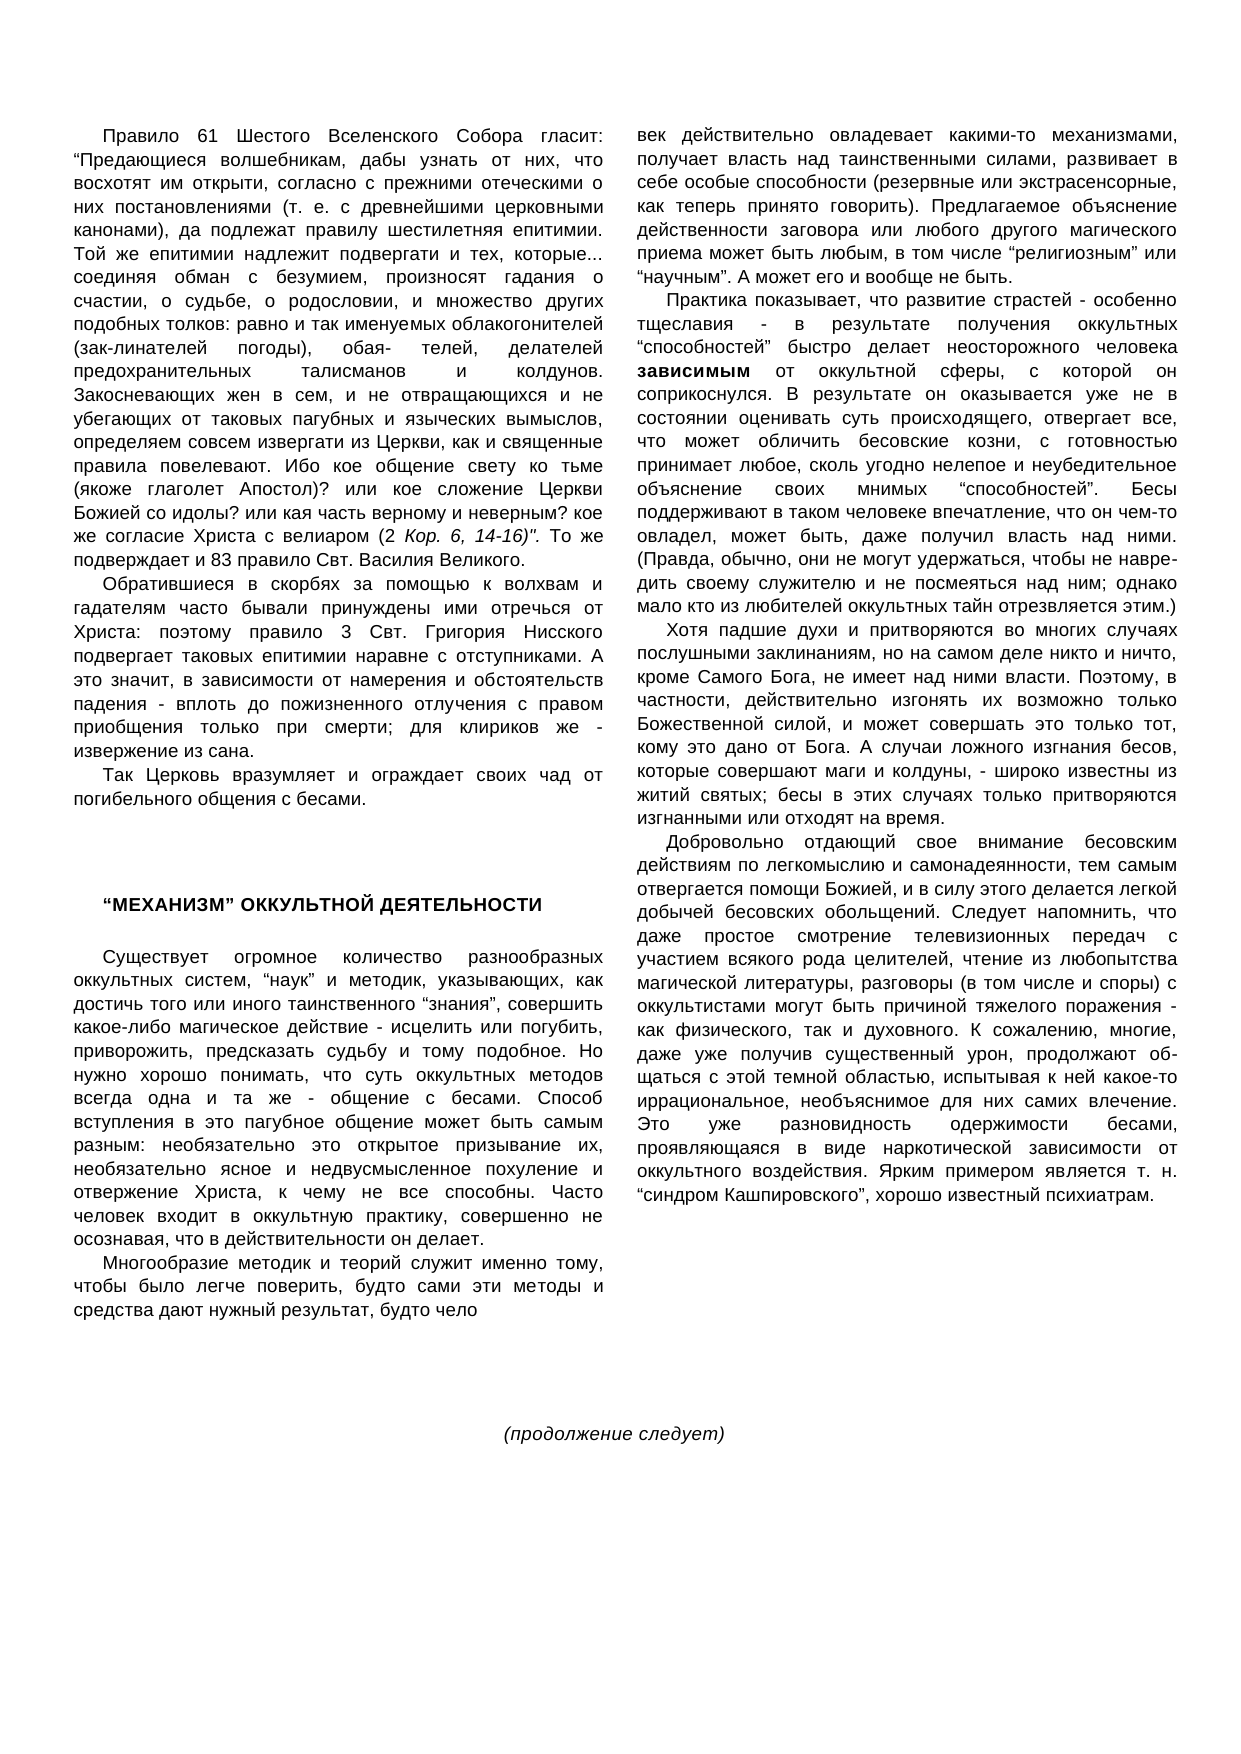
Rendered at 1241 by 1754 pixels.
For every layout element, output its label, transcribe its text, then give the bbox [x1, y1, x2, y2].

text Так Церковь вразумляет и ограждает своих чад от погибельного общения с бесами. [73, 763, 603, 811]
text Правило 61 Шестого Вселенского Собора гласит: “Предающиеся волшебникам, дабы узнать от них, что восхотят им открыти, согласно с прежними отеческими о них постановлениями (т. е. с древнейшими церковными канонами), да подлежат правилу шестилетняя епитимии. Той же епитимии надлежит подвергати и тех, которые... соединяя обман с безумием, произносят гадания о счастии, о судьбе, о родословии, и множество других подобных толков: равно и так именуемых облакогонителей (зак-линателей погоды), обая- телей, делателей предохранительных талисманов и колдунов. Закосневающих жен в сем, и не отвращающихся и не убегающих от таковых пагубных и языческих вымыслов, определяем совсем извергати из Церкви, как и священные правила повелевают. Ибо кое общение свету ко тьме (якоже глаголет Апостол)? или кое сложение Церкви Божией со идолы? или кая часть верному и неверным? кое же согласие Христа с велиаром (2 Кор. 6, 14-16)". То же подверждает и 83 правило Свт. Василия Великого. [73, 124, 603, 571]
text Существует огромное количество разнообразных оккультных систем, “наук” и методик, указывающих, как достичь того или иного таинственного “знания”, совершить какое-либо магическое действие - исцелить или погубить, приворожить, предсказать судьбу и тому подобное. Но нужно хорошо понимать, что суть оккультных методов всегда одна и та же - общение с бесами. Способ вступления в это пагубное общение может быть самым разным: необязательно это открытое призывание их, необязательно ясное и недвусмысленное похуление и отвержение Христа, к чему не все способны. Часто человек входит в оккультную практику, совершенно не осознавая, что в действительности он делает. [73, 944, 603, 1251]
text Обратившиеся в скорбях за помощью к волхвам и гадателям часто бывали принуждены ими отречься от Христа: поэтому правило 3 Свт. Григория Нисского подвергает таковых епитимии наравне с отступниками. А это значит, в зависимости от намерения и обстоятельств падения - вплоть до пожизненного отлучения с правом приобщения только при смерти; для клириков же - извержение из сана. [73, 571, 603, 763]
text Практика показывает, что развитие страстей - особенно тщеславия - в результате получения оккультных “способностей” быстро делает неосторожного человека зависимым от оккультной сферы, с которой он соприкоснулся. В результате он оказывается уже не в состоянии оценивать суть происходящего, отвергает все, что может обличить бесовские козни, с готовностью принимает любое, сколь угодно нелепое и неубедительное объяснение своих мнимых “способностей”. Бесы поддерживают в таком человеке впечатление, что он чем-то овладел, может быть, даже получил власть над ними. (Правда, обычно, они не могут удержаться, чтобы не навредить своему служителю и не посмеяться над ним; однако мало кто из любителей оккультных тайн отрезвляется этим.) [637, 288, 1178, 617]
text Добровольно отдающий свое внимание бесовским действиям по легкомыслию и самонадеянности, тем самым отвергается помощи Божией, и в силу этого делается легкой добычей бесовских обольщений. Следует напомнить, что даже простое смотрение телевизионных передач с участием всякого рода целителей, чтение из любопытства магической литературы, разговоры (в том числе и споры) с оккультистами могут быть причиной тяжелого поражения - как физического, так и духовного. К сожалению, многие, даже уже получив существенный урон, продолжают общаться с этой темной областью, испытывая к ней какое-то иррациональное, необъяснимое для них самих влечение. Это уже разновидность одержимости бесами, проявляющаяся в виде наркотической зависимости от оккультного воздействия. Ярким примером является т. н. “синдром Кашпировского”, хорошо известный психиатрам. [637, 829, 1178, 1206]
text (продолжение следует) [504, 1425, 725, 1444]
text Многообразие методик и теорий служит именно тому, чтобы было легче поверить, будто сами эти методы и средства дают нужный результат, будто чело [73, 1251, 603, 1321]
text “МЕХАНИЗМ” ОККУЛЬТНОЙ ДЕЯТЕЛЬНОСТИ [73, 896, 606, 915]
text век действительно овладевает какими-то механизмами, получает власть над таинственными силами, развивает в себе особые способности (резервные или экстрасенсорные, как теперь принято говорить). Предлагаемое объяснение действенности заговора или любого другого магического приема может быть любым, в том числе “религиозным” или “научным”. А может его и вообще не быть. [637, 123, 1178, 288]
text Хотя падшие духи и притворяются во многих случаях послушными заклинаниям, но на самом деле никто и ничто, кроме Самого Бога, не имеет над ними власти. Поэтому, в частности, действительно изгонять их возможно только Божественной силой, и может совершать это только тот, кому это дано от Бога. А случаи ложного изгнания бесов, которые совершают маги и колдуны, - широко известны из житий святых; бесы в этих случаях только притворяются изгнанными или отходят на время. [637, 617, 1178, 829]
